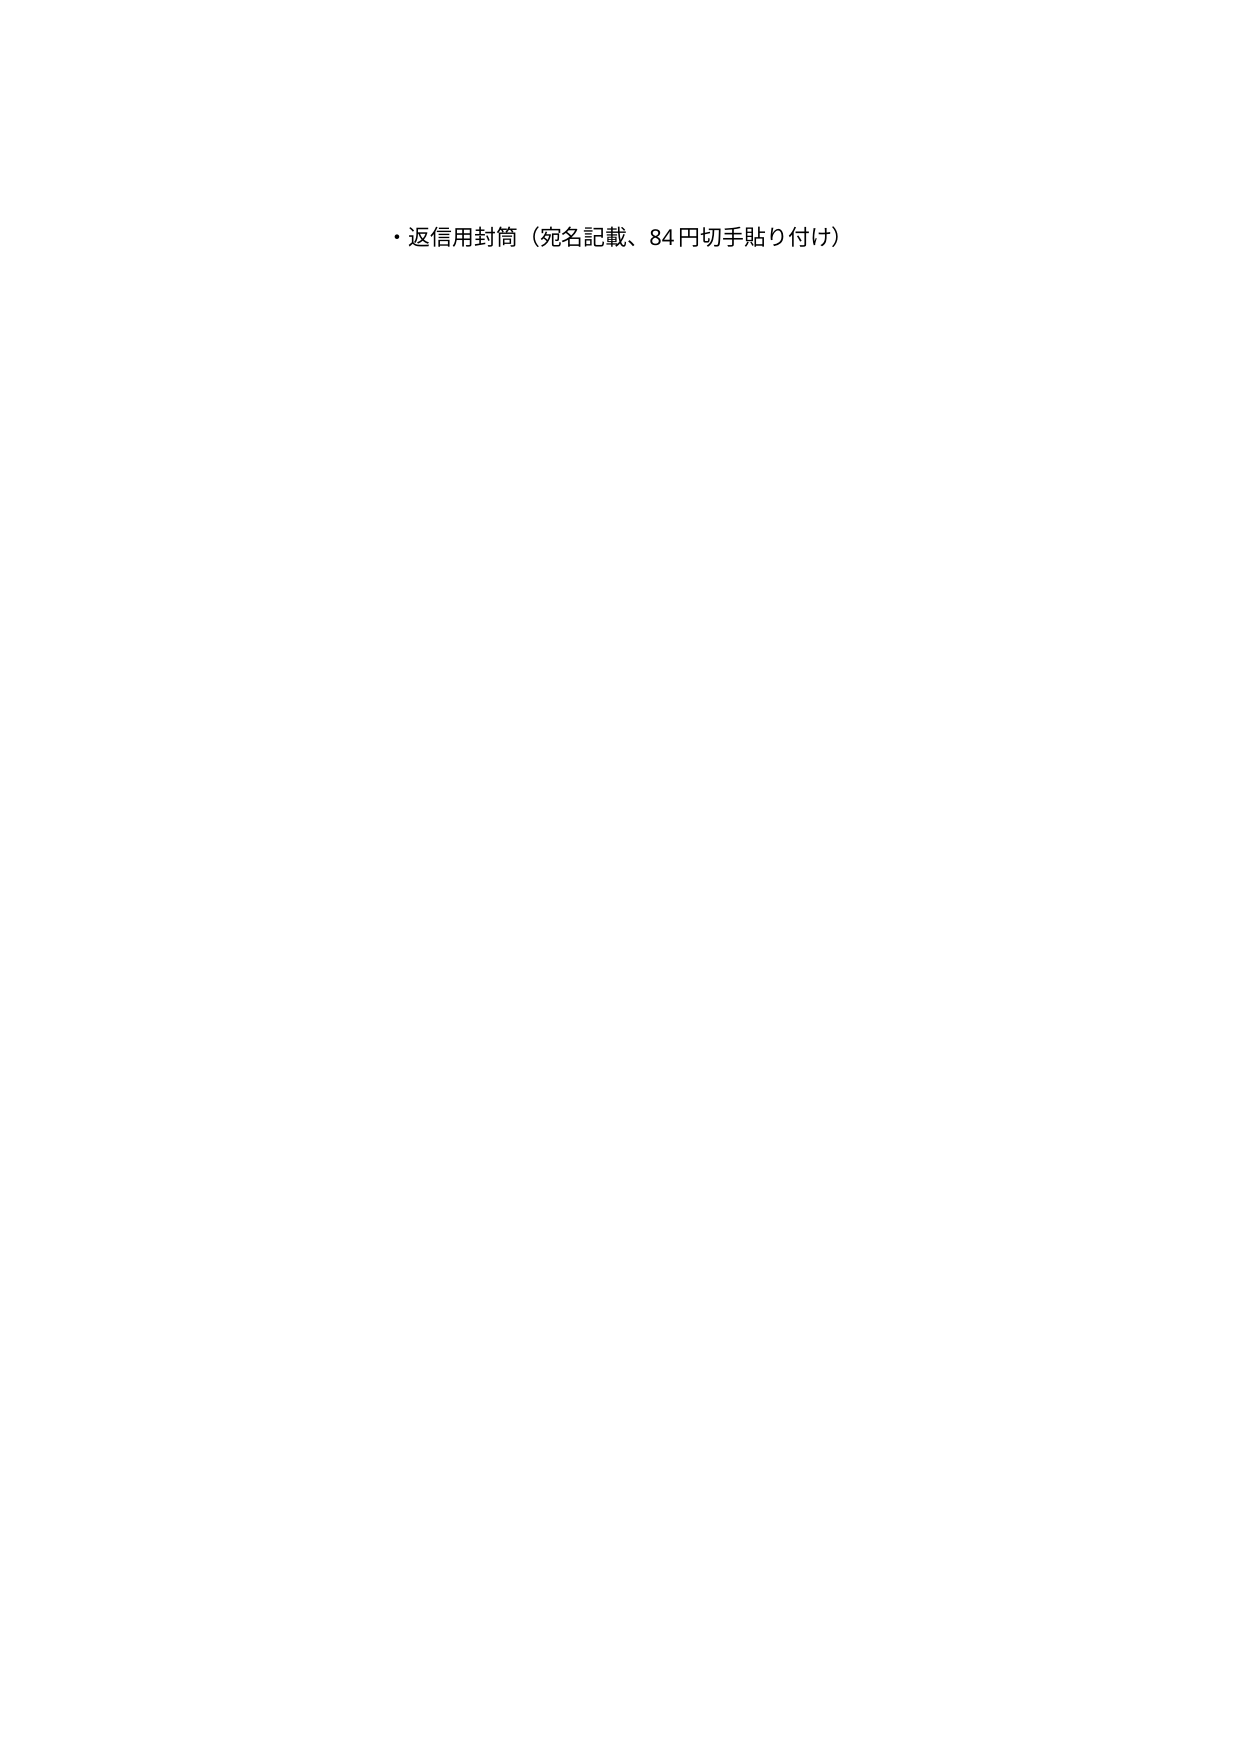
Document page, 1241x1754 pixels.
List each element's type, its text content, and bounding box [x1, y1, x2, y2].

text ・返信用封筒（宛名記載、84円切手貼り付け） [177, 217, 1063, 254]
